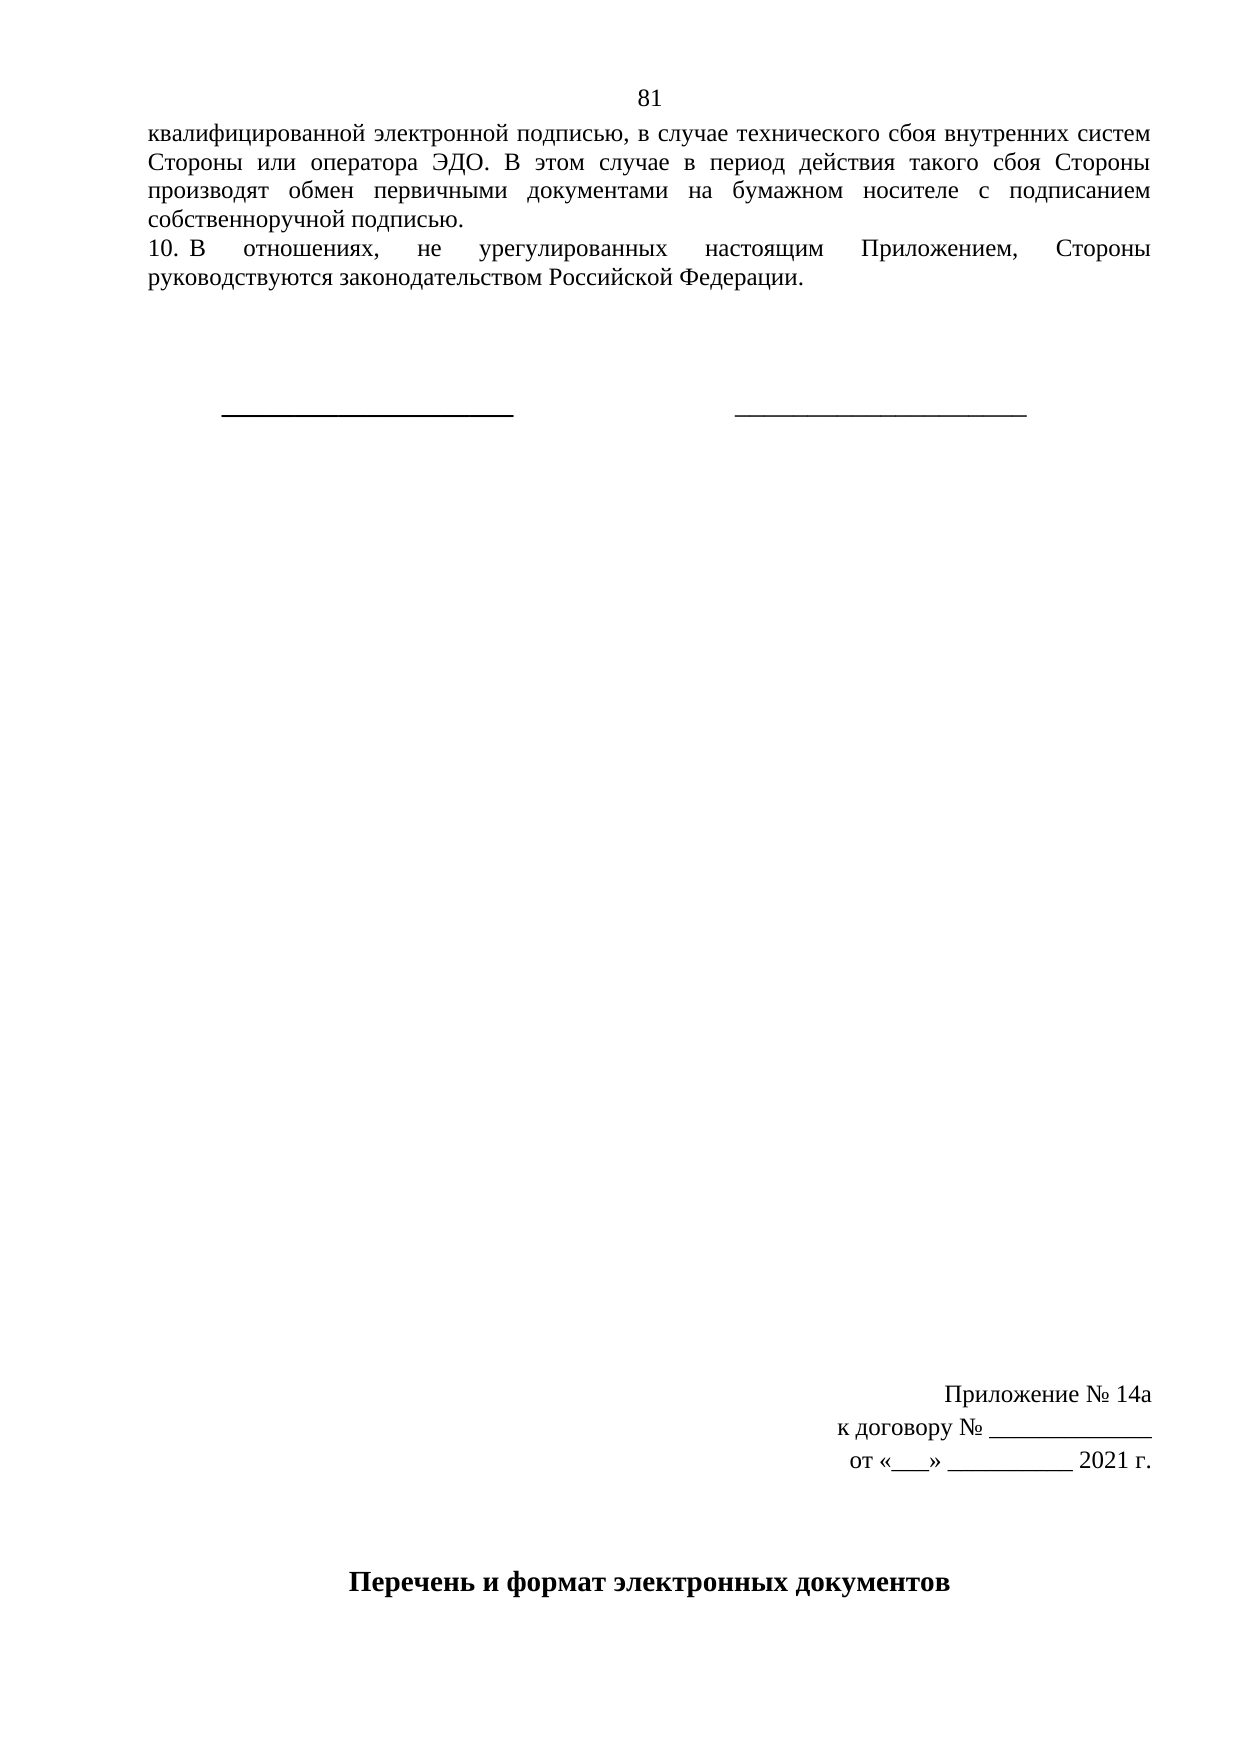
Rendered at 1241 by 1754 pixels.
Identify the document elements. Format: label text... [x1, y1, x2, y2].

table_header ____________________ [136, 319, 650, 487]
text от «___» __________ 2021 г. [691, 1445, 1152, 1473]
list В отношениях, не урегулированных настоящим Приложением, Стороны руководствуются законодательством Российской Федерации. [148, 233, 1152, 291]
text Приложение № 14а [691, 1379, 1152, 1407]
text Перечень и формат электронных документов [148, 1564, 1152, 1597]
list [148, 118, 1152, 233]
text к договору № _____________ [691, 1412, 1152, 1440]
table_header ____________________ [650, 319, 1163, 487]
